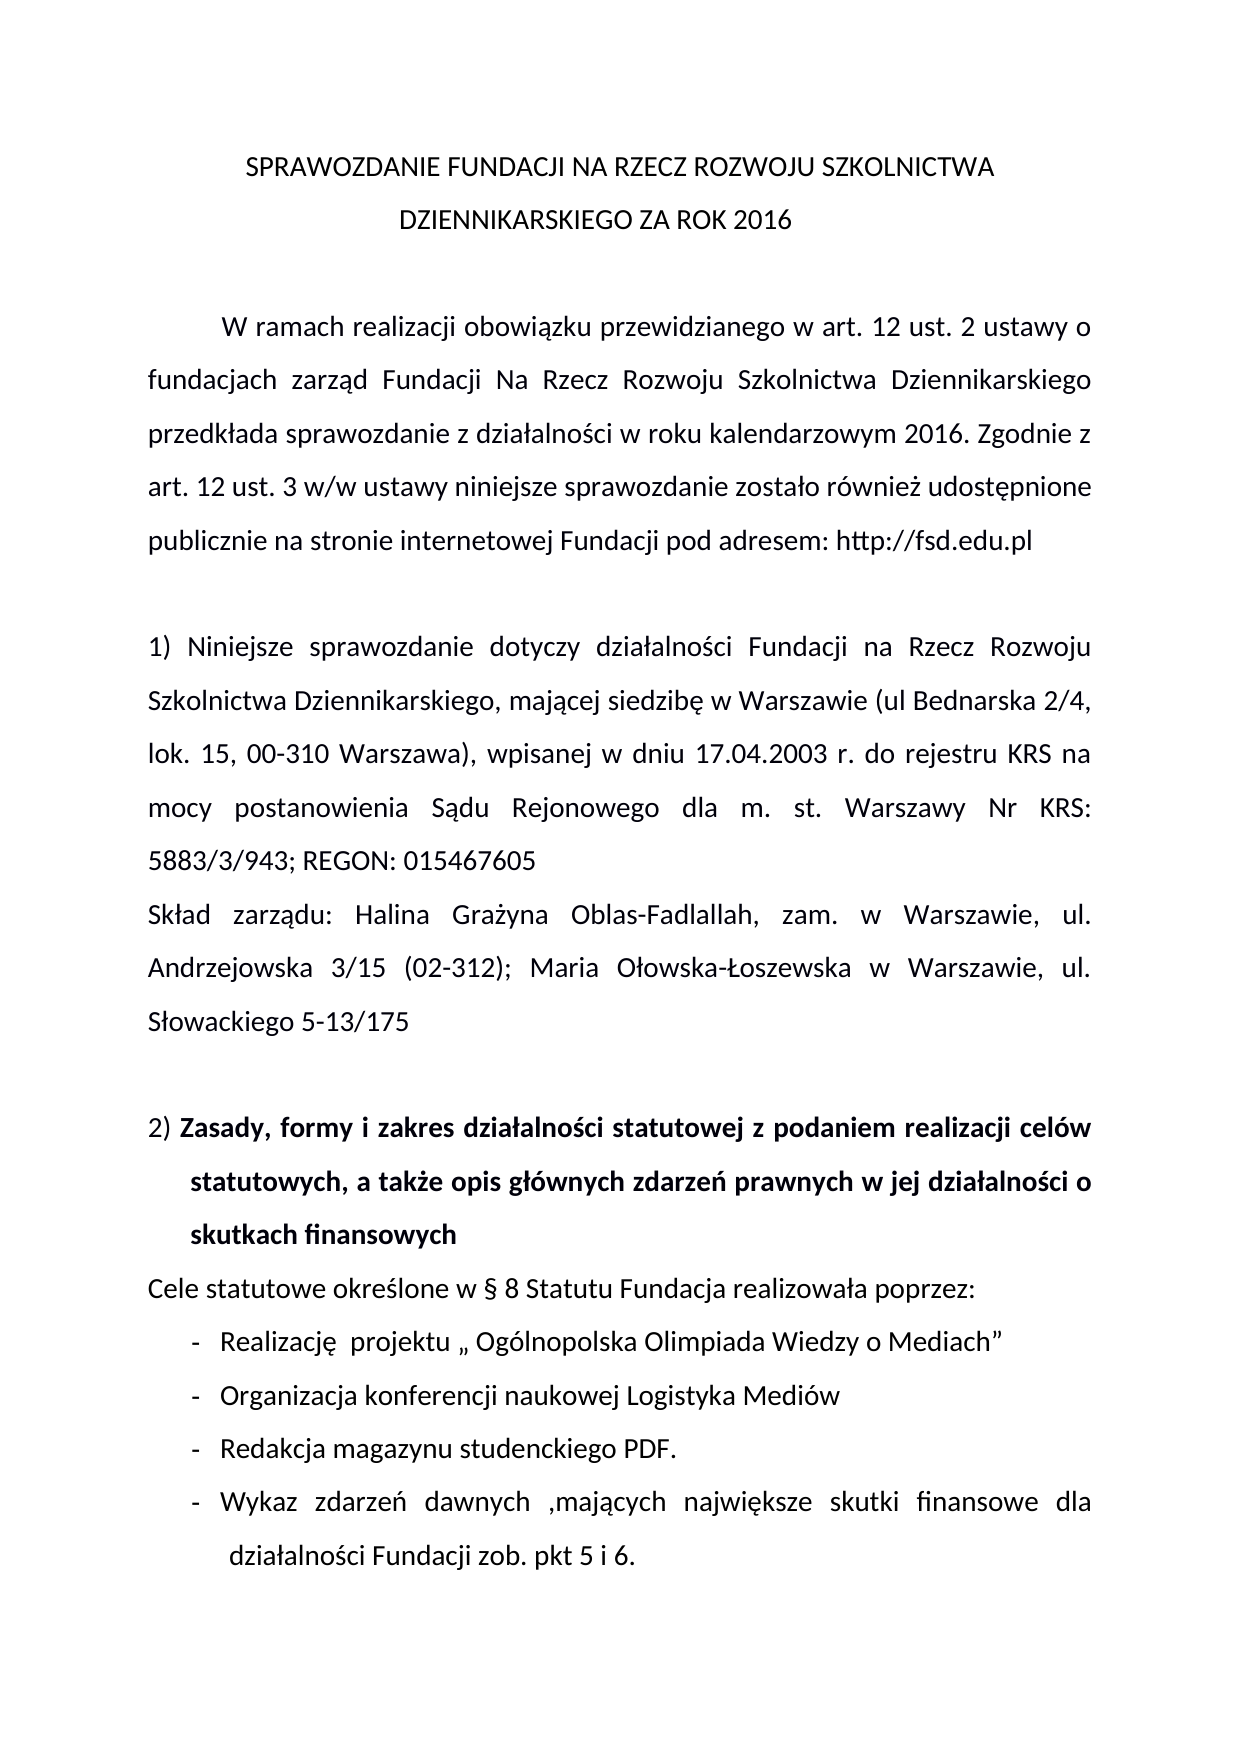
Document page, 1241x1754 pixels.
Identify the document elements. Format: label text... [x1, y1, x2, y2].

text W ramach realizacji obowiązku przewidzianego w art. 12 ust. 2 ustawy o fundacjach zarząd Fundacji Na Rzecz Rozwoju Szkolnictwa Dziennikarskiego przedkłada sprawozdanie z działalności w roku kalendarzowym 2016. Zgodnie z art. 12 ust. 3 w/w ustawy niniejsze sprawozdanie zostało również udostępnione publicznie na stronie internetowej Fundacji pod adresem: http://fsd.edu.pl [148, 308, 1093, 557]
list Wykaz zdarzeń dawnych ,mających największe skutki finansowe dla działalności Fundacji zob. pkt 5 i 6. [191, 1483, 1093, 1573]
text 1) Niniejsze sprawozdanie dotyczy działalności Fundacji na Rzecz Rozwoju Szkolnictwa Dziennikarskiego, mającej siedzibę w Warszawie (ul Bednarska 2/4, lok. 15, 00-310 Warszawa), wpisanej w dniu 17.04.2003 r. do rejestru KRS na mocy postanowienia Sądu Rejonowego dla m. st. Warszawy Nr KRS: 5883/3/943; REGON: 015467605 [148, 628, 1093, 878]
text SPRAWOZDANIE FUNDACJI NA RZECZ ROZWOJU SZKOLNICTWA DZIENNIKARSKIEGO ZA ROK 2016 [148, 148, 1093, 237]
list Organizacja konferencji naukowej Logistyka Mediów [191, 1377, 1093, 1412]
list Redakcja magazynu studenckiego PDF. [191, 1430, 1093, 1466]
text 2) Zasady, formy i zakres działalności statutowej z podaniem realizacji celów statutowych, a także opis głównych zdarzeń prawnych w jej działalności o skutkach finansowych [148, 1109, 1093, 1252]
list Realizację projektu „ Ogólnopolska Olimpiada Wiedzy o Mediach” [191, 1323, 1093, 1359]
text Skład zarządu: Halina Grażyna Oblas-Fadlallah, zam. w Warszawie, ul. Andrzejowska 3/15 (02-312); Maria Ołowska-Łoszewska w Warszawie, ul. Słowackiego 5-13/175 [148, 896, 1093, 1038]
text Cele statutowe określone w § 8 Statutu Fundacja realizowała poprzez: [148, 1270, 1093, 1305]
